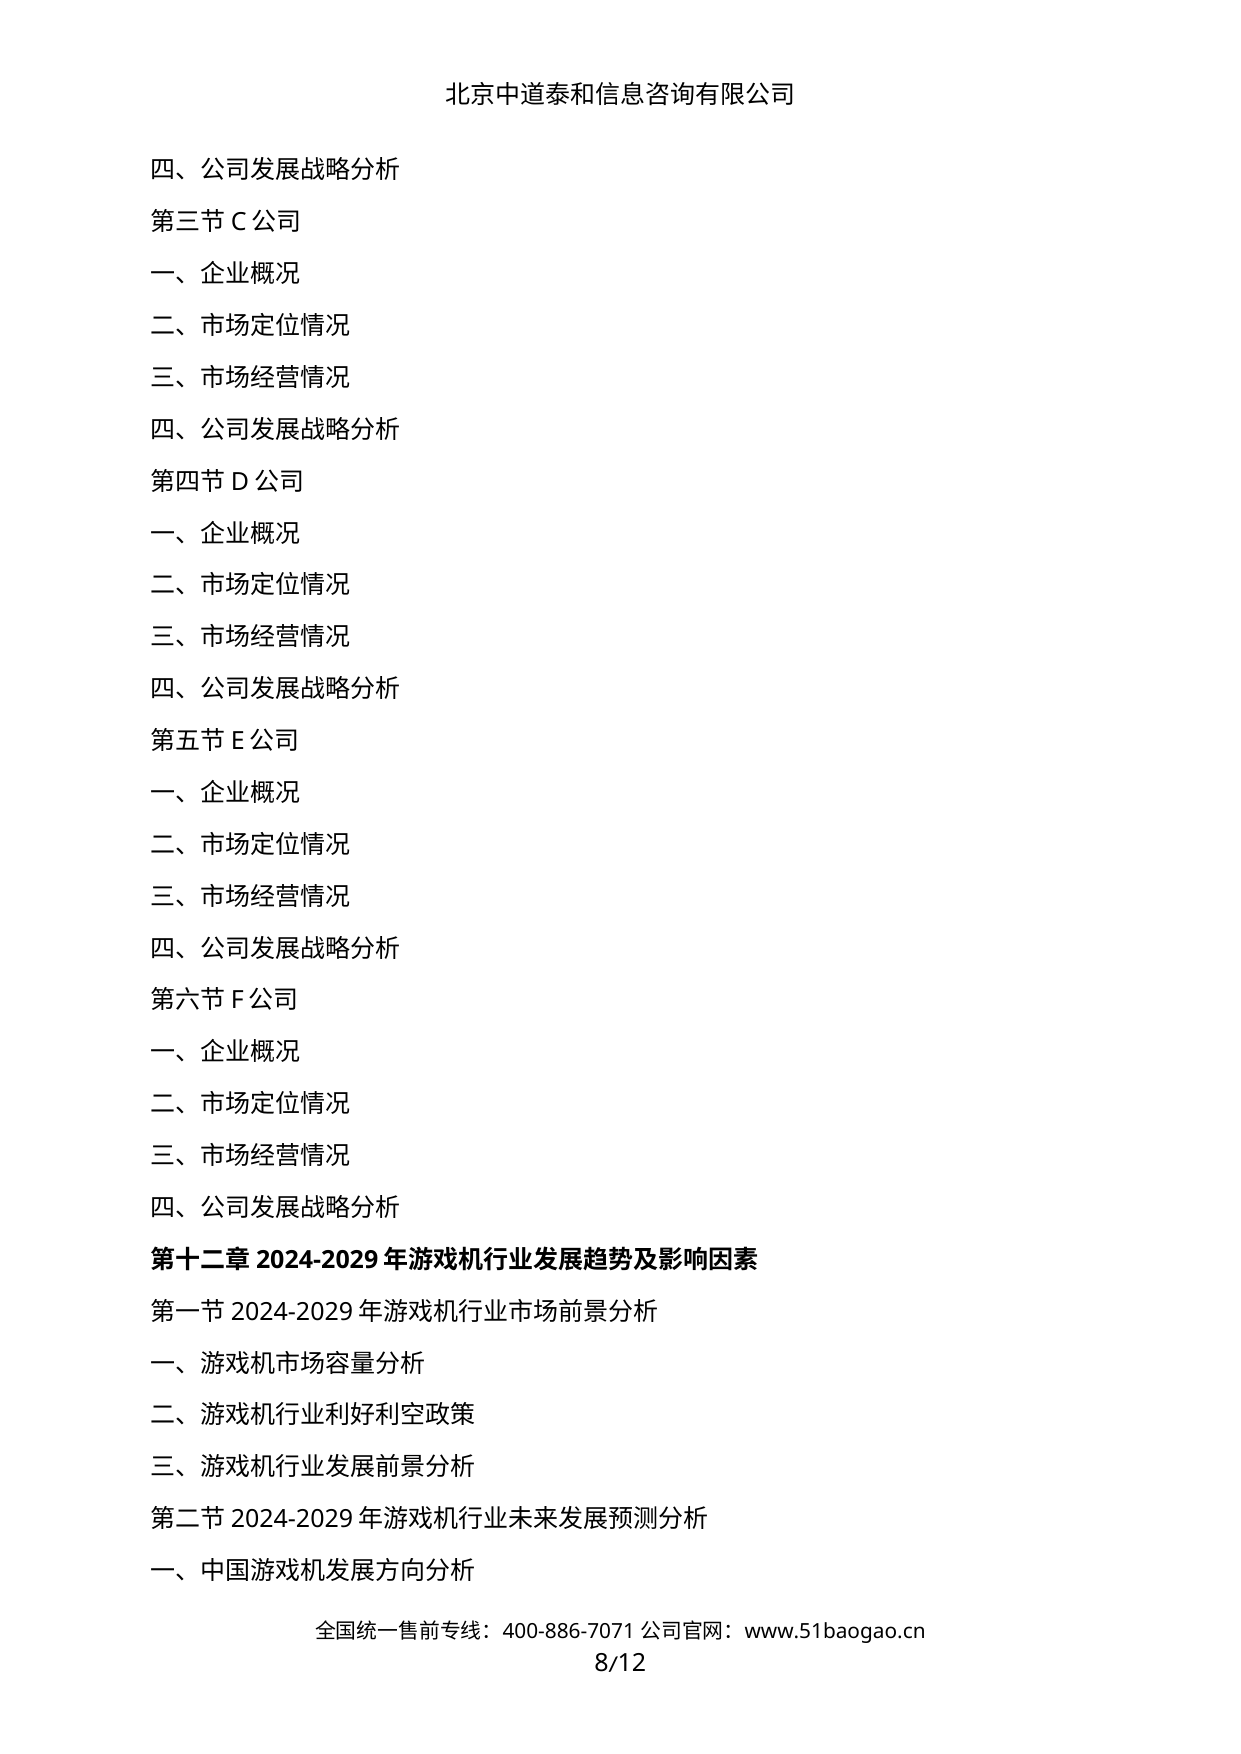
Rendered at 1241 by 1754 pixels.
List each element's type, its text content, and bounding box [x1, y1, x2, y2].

text 四、公司发展战略分析 [150, 1187, 1090, 1224]
text 三、市场经营情况 [150, 1136, 1090, 1172]
text 二、市场定位情况 [150, 565, 1090, 601]
text 三、市场经营情况 [150, 357, 1090, 394]
text 四、公司发展战略分析 [150, 409, 1090, 446]
text 二、市场定位情况 [150, 824, 1090, 861]
text 二、市场定位情况 [150, 306, 1090, 342]
text 一、企业概况 [150, 513, 1090, 549]
text 四、公司发展战略分析 [150, 928, 1090, 964]
text 二、市场定位情况 [150, 1084, 1090, 1120]
text 第六节 F公司 [150, 980, 1090, 1016]
text 第一节 2024-2029年游戏机行业市场前景分析 [150, 1291, 1090, 1327]
text 一、企业概况 [150, 254, 1090, 290]
text 三、市场经营情况 [150, 876, 1090, 912]
text 一、中国游戏机发展方向分析 [150, 1551, 1090, 1587]
text 二、游戏机行业利好利空政策 [150, 1395, 1090, 1431]
text 第五节 E公司 [150, 721, 1090, 757]
text 四、公司发展战略分析 [150, 150, 1090, 186]
text 三、市场经营情况 [150, 617, 1090, 653]
text 第四节 D公司 [150, 461, 1090, 497]
text 四、公司发展战略分析 [150, 669, 1090, 705]
text 第三节 C公司 [150, 202, 1090, 238]
text 第十二章 2024-2029年游戏机行业发展趋势及影响因素 [150, 1239, 1090, 1276]
text 一、企业概况 [150, 1032, 1090, 1068]
text 一、游戏机市场容量分析 [150, 1343, 1090, 1379]
text 第二节 2024-2029年游戏机行业未来发展预测分析 [150, 1499, 1090, 1535]
text 一、企业概况 [150, 772, 1090, 809]
text 三、游戏机行业发展前景分析 [150, 1447, 1090, 1483]
